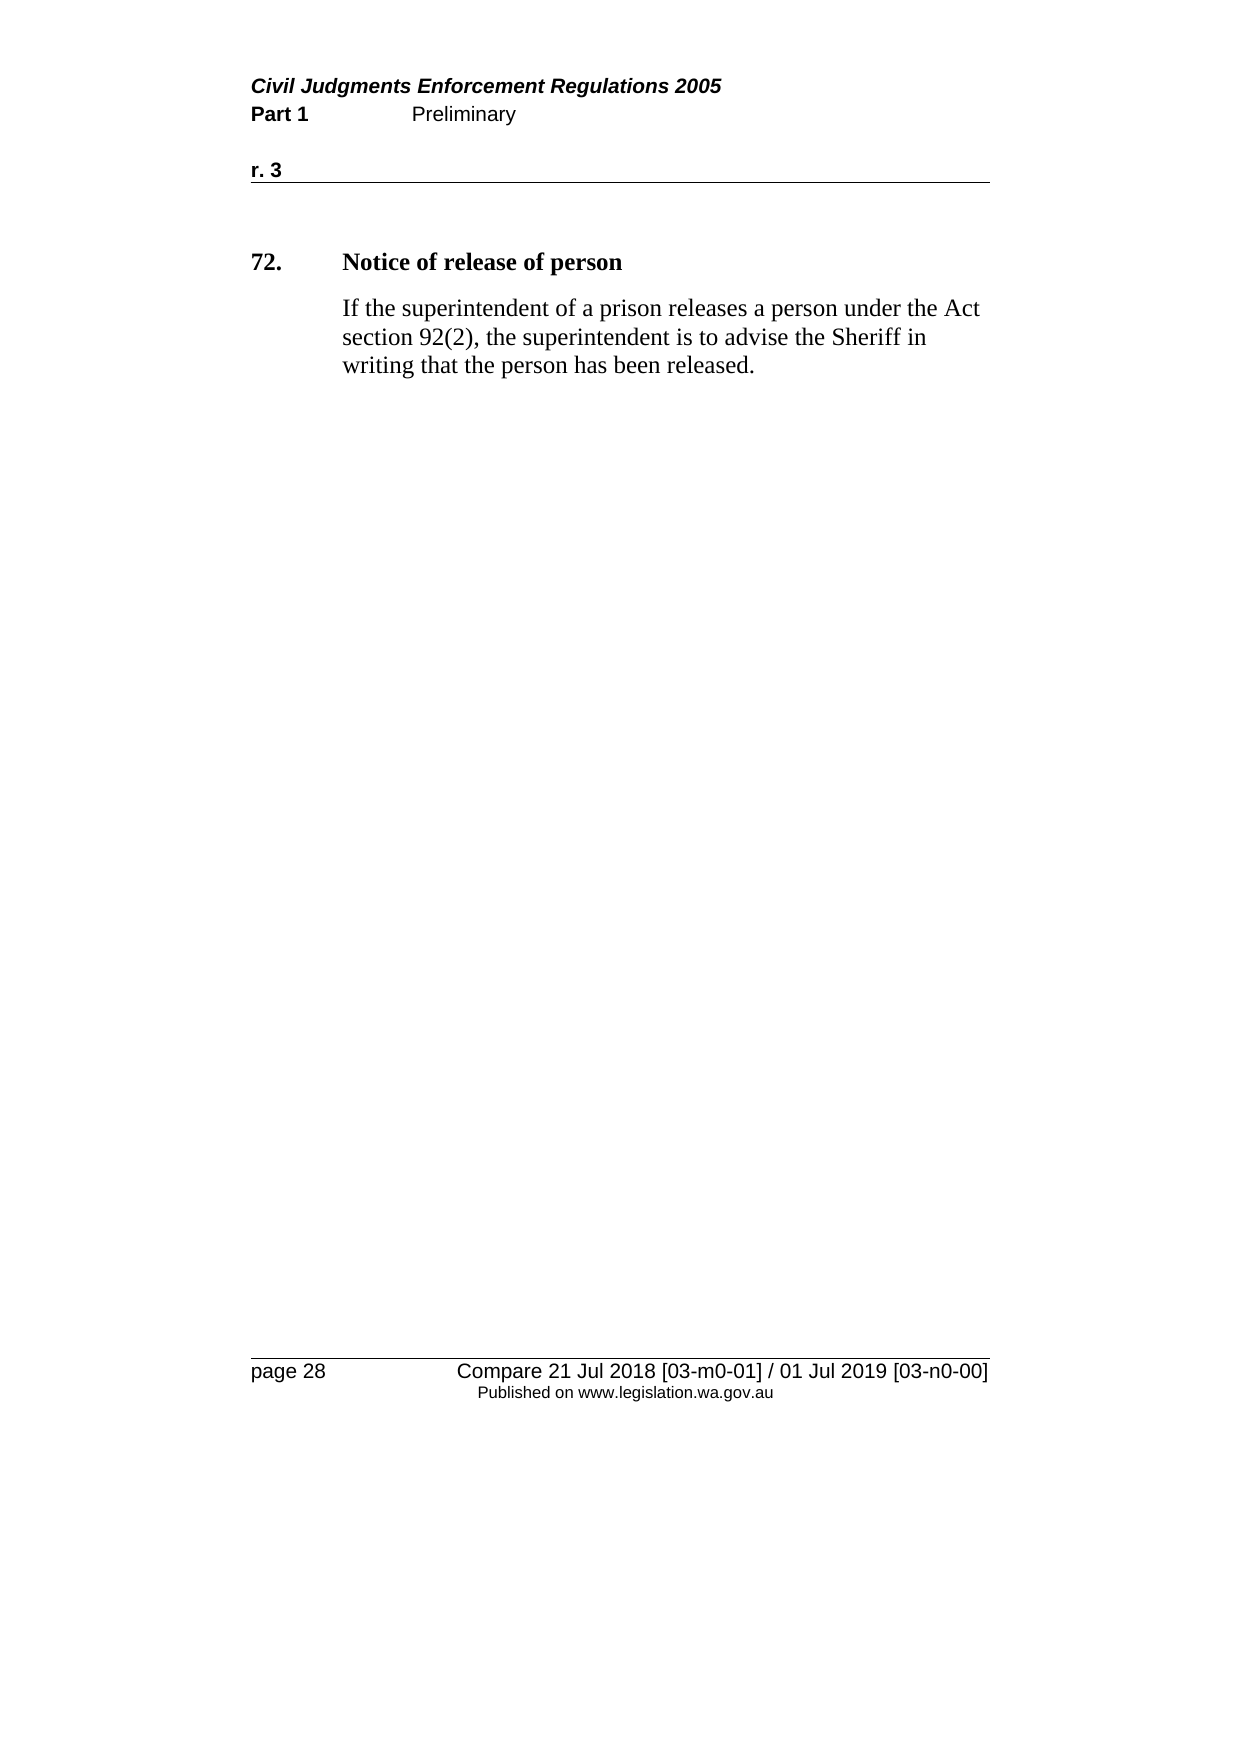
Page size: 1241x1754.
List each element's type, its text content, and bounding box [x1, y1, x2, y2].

text If the superintendent of a prison releases a person under the Act section 92(2), the superintendent is to advise the Sheriff in writing that the person has been released. [251, 293, 990, 379]
subtitle 72. Notice of release of person [251, 247, 990, 276]
